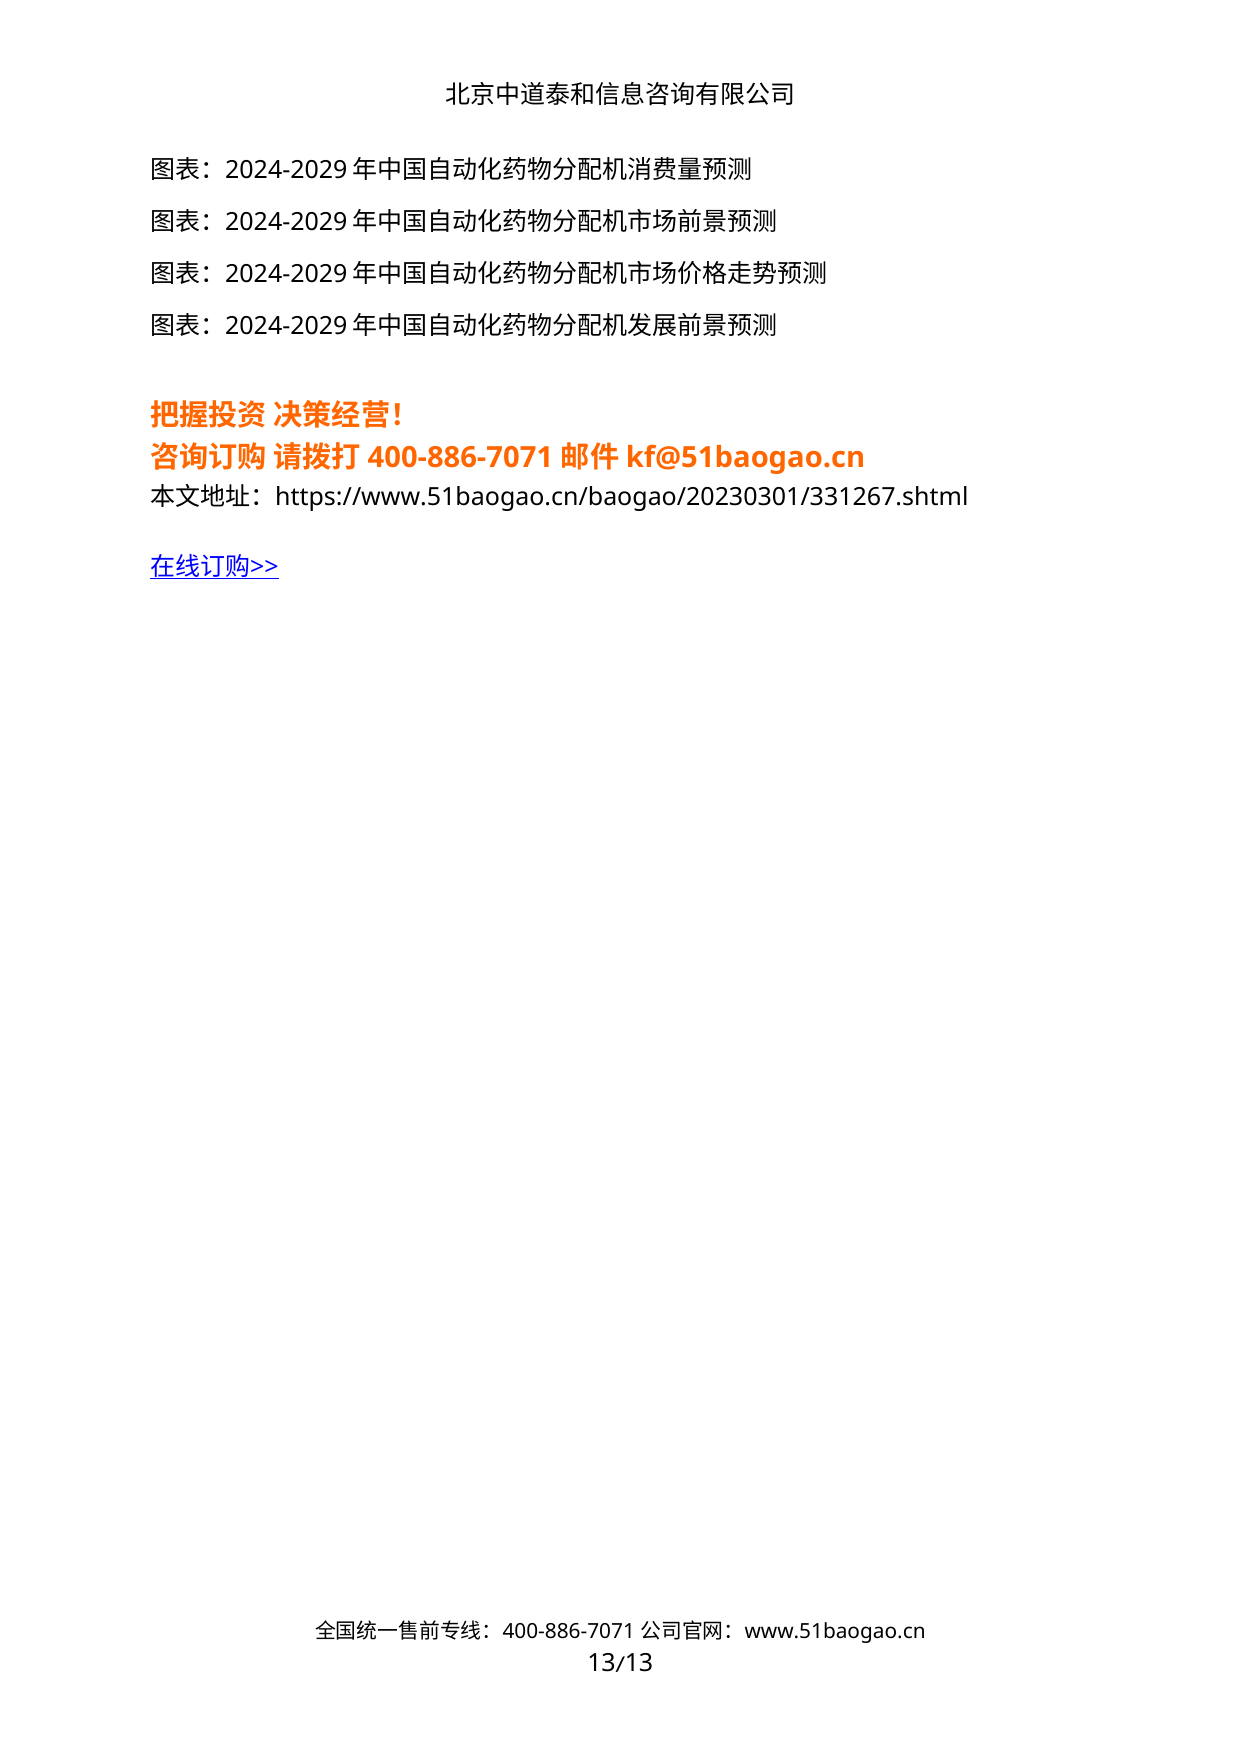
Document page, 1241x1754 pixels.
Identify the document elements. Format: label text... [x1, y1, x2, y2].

text 在线订购>> [150, 512, 1090, 583]
text 把握投资 决策经营！咨询订购 请拨打 400-886-7071 邮件 kf@51baogao.cn本文地址：https://www.51baogao.cn/baogao/20230301/331267.shtml [150, 357, 1090, 512]
text 图表：2024-2029年中国自动化药物分配机市场前景预测 [150, 202, 1090, 238]
text 图表：2024-2029年中国自动化药物分配机市场价格走势预测 [150, 254, 1090, 290]
text 图表：2024-2029年中国自动化药物分配机消费量预测 [150, 150, 1090, 186]
text 图表：2024-2029年中国自动化药物分配机发展前景预测 [150, 306, 1090, 342]
